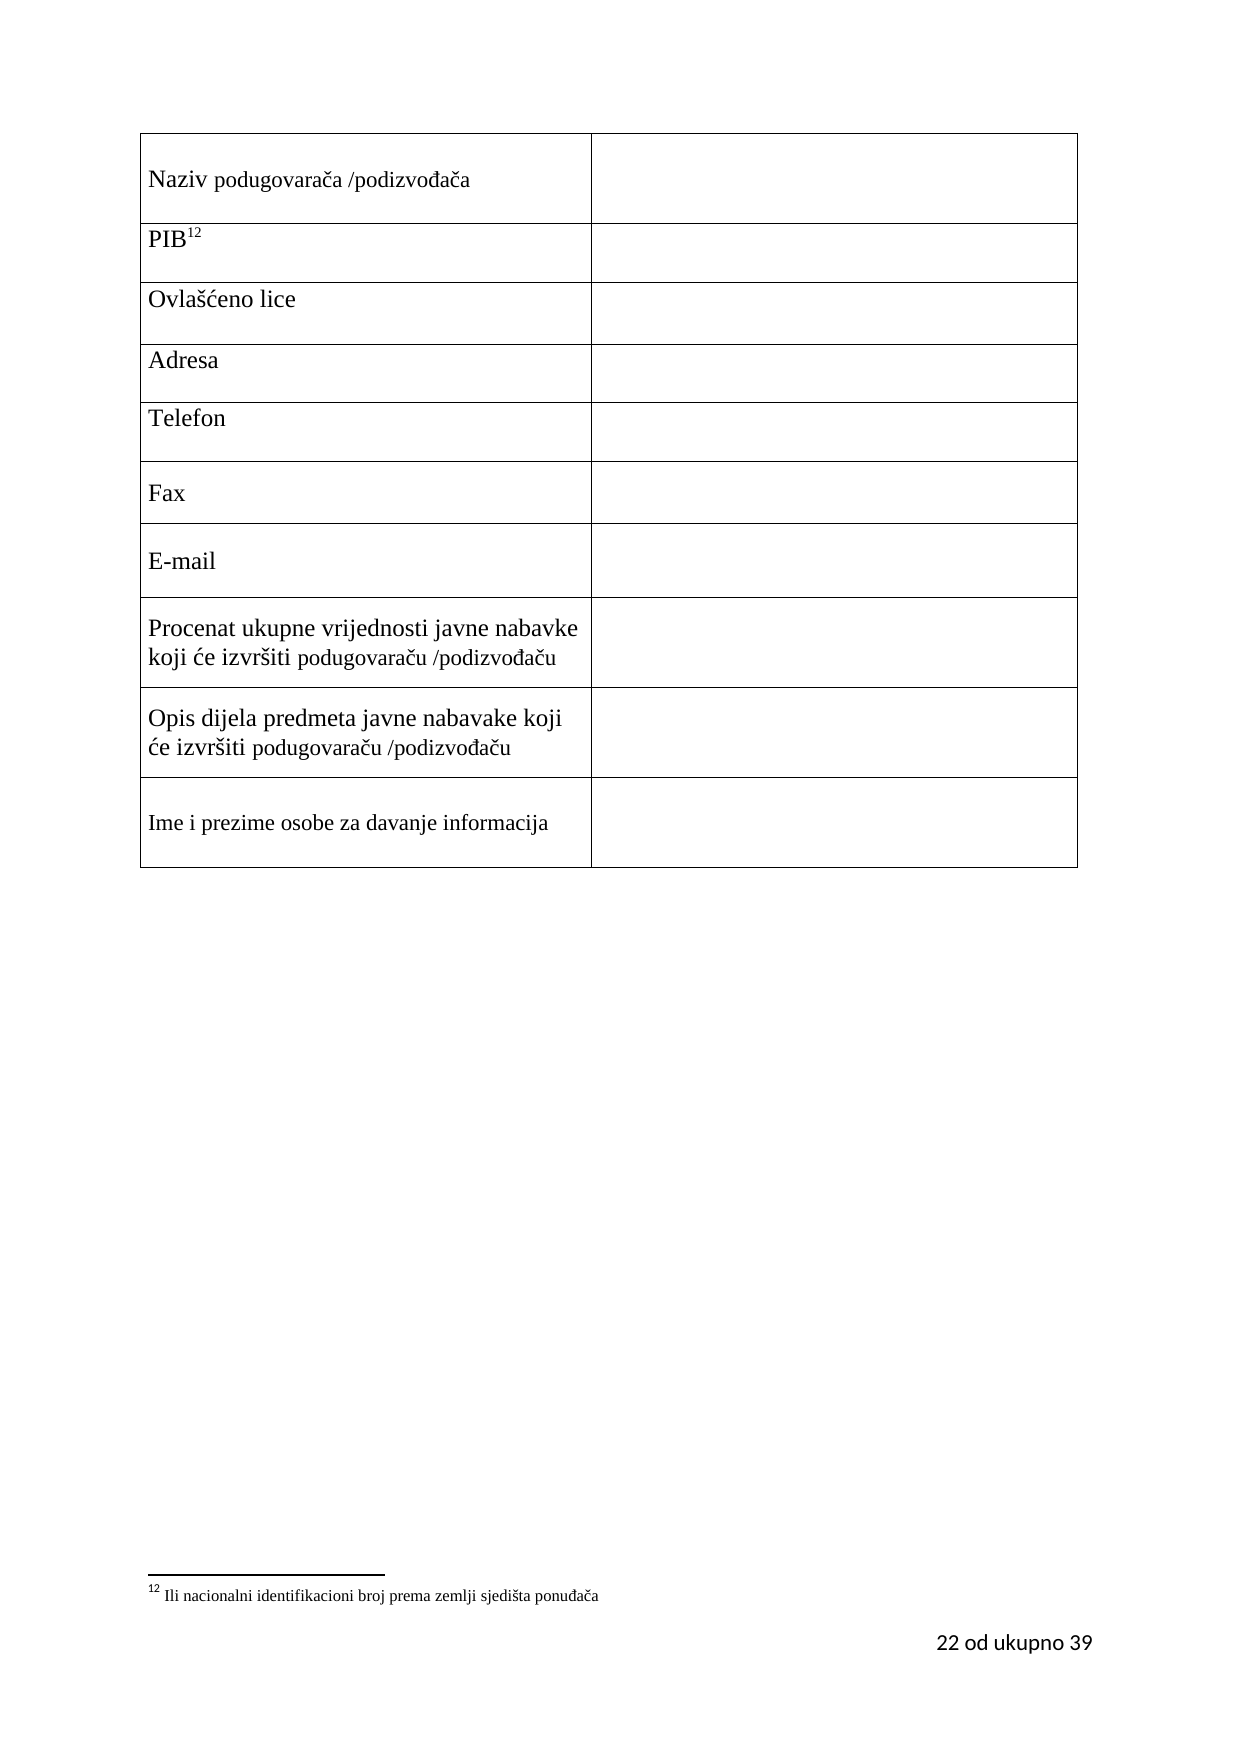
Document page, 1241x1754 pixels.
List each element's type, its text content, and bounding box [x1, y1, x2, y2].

table_cell [592, 688, 818, 777]
table_cell E-mail [141, 524, 591, 597]
table_cell Ovlašćeno lice [141, 283, 591, 344]
table_cell [592, 524, 1077, 597]
table_cell Naziv podugovarača /podizvođača [141, 134, 591, 223]
table_cell [592, 134, 1077, 223]
table_cell Fax [141, 462, 591, 522]
table_cell [592, 778, 1077, 867]
table_cell Ime i prezime osobe za davanje informacija [141, 778, 591, 867]
table_cell Procenat ukupne vrijednosti javne nabavke koji će izvršiti podugovaraču /podizvođaču [141, 598, 591, 687]
table_cell [592, 462, 1077, 522]
table_cell [592, 283, 1077, 344]
table_cell PIB [141, 224, 591, 282]
table_cell [592, 598, 1077, 687]
table_cell [592, 345, 1077, 402]
table_cell Adresa [141, 345, 591, 402]
table_cell Opis dijela predmeta javne nabavake koji će izvršiti podugovaraču /podizvođaču [141, 688, 591, 777]
table_cell [592, 403, 1077, 461]
table_cell Telefon [141, 403, 591, 461]
table_cell [818, 688, 1077, 777]
table_cell [592, 224, 1077, 282]
